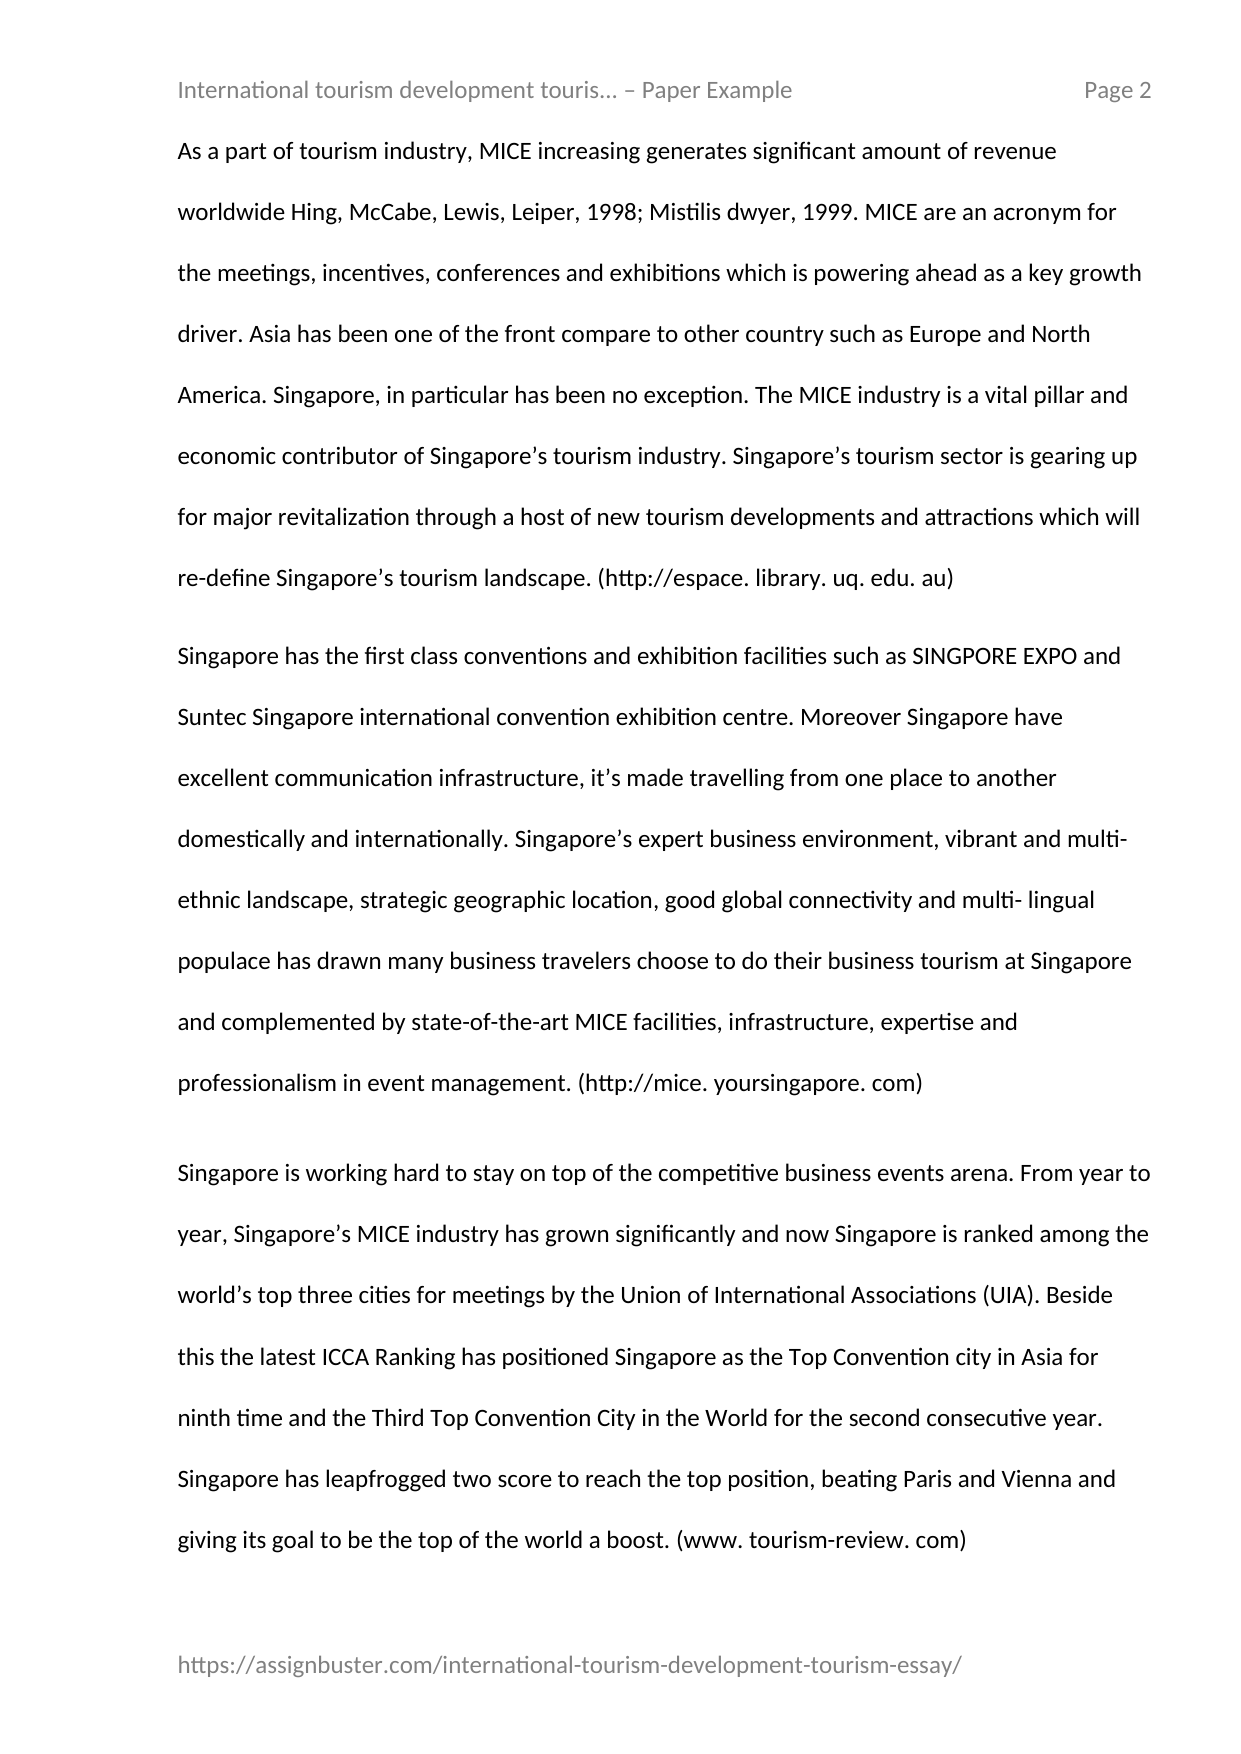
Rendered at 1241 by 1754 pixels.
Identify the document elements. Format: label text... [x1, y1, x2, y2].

text Singapore has the first class conventions and exhibition facilities such as SINGPORE EXPO and Suntec Singapore international convention exhibition centre. Moreover Singapore have excellent communication infrastructure, it’s made travelling from one place to another domestically and internationally. Singapore’s expert business environment, vibrant and multi-ethnic landscape, strategic geographic location, good global connectivity and multi- lingual populace has drawn many business travelers choose to do their business tourism at Singapore and complemented by state-of-the-art MICE facilities, infrastructure, expertise and professionalism in event management. (http://mice. yoursingapore. com) [177, 640, 1152, 1098]
text Singapore is working hard to stay on top of the competitive business events arena. From year to year, Singapore’s MICE industry has grown significantly and now Singapore is ranked among the world’s top three cities for meetings by the Union of International Associations (UIA). Beside this the latest ICCA Ranking has positioned Singapore as the Top Convention city in Asia for ninth time and the Third Top Convention City in the World for the second consecutive year. Singapore has leapfrogged two score to reach the top position, beating Paris and Vienna and giving its goal to be the top of the world a boost. (www. tourism-review. com) [177, 1158, 1152, 1554]
text As a part of tourism industry, MICE increasing generates significant amount of revenue worldwide Hing, McCabe, Lewis, Leiper, 1998; Mistilis dwyer, 1999. MICE are an acronym for the meetings, incentives, conferences and exhibitions which is powering ahead as a key growth driver. Asia has been one of the front compare to other country such as Europe and North America. Singapore, in particular has been no exception. The MICE industry is a vital pillar and economic contributor of Singapore’s tourism industry. Singapore’s tourism sector is gearing up for major revitalization through a host of new tourism developments and attractions which will re-define Singapore’s tourism landscape. (http://espace. library. uq. edu. au) [177, 135, 1152, 593]
